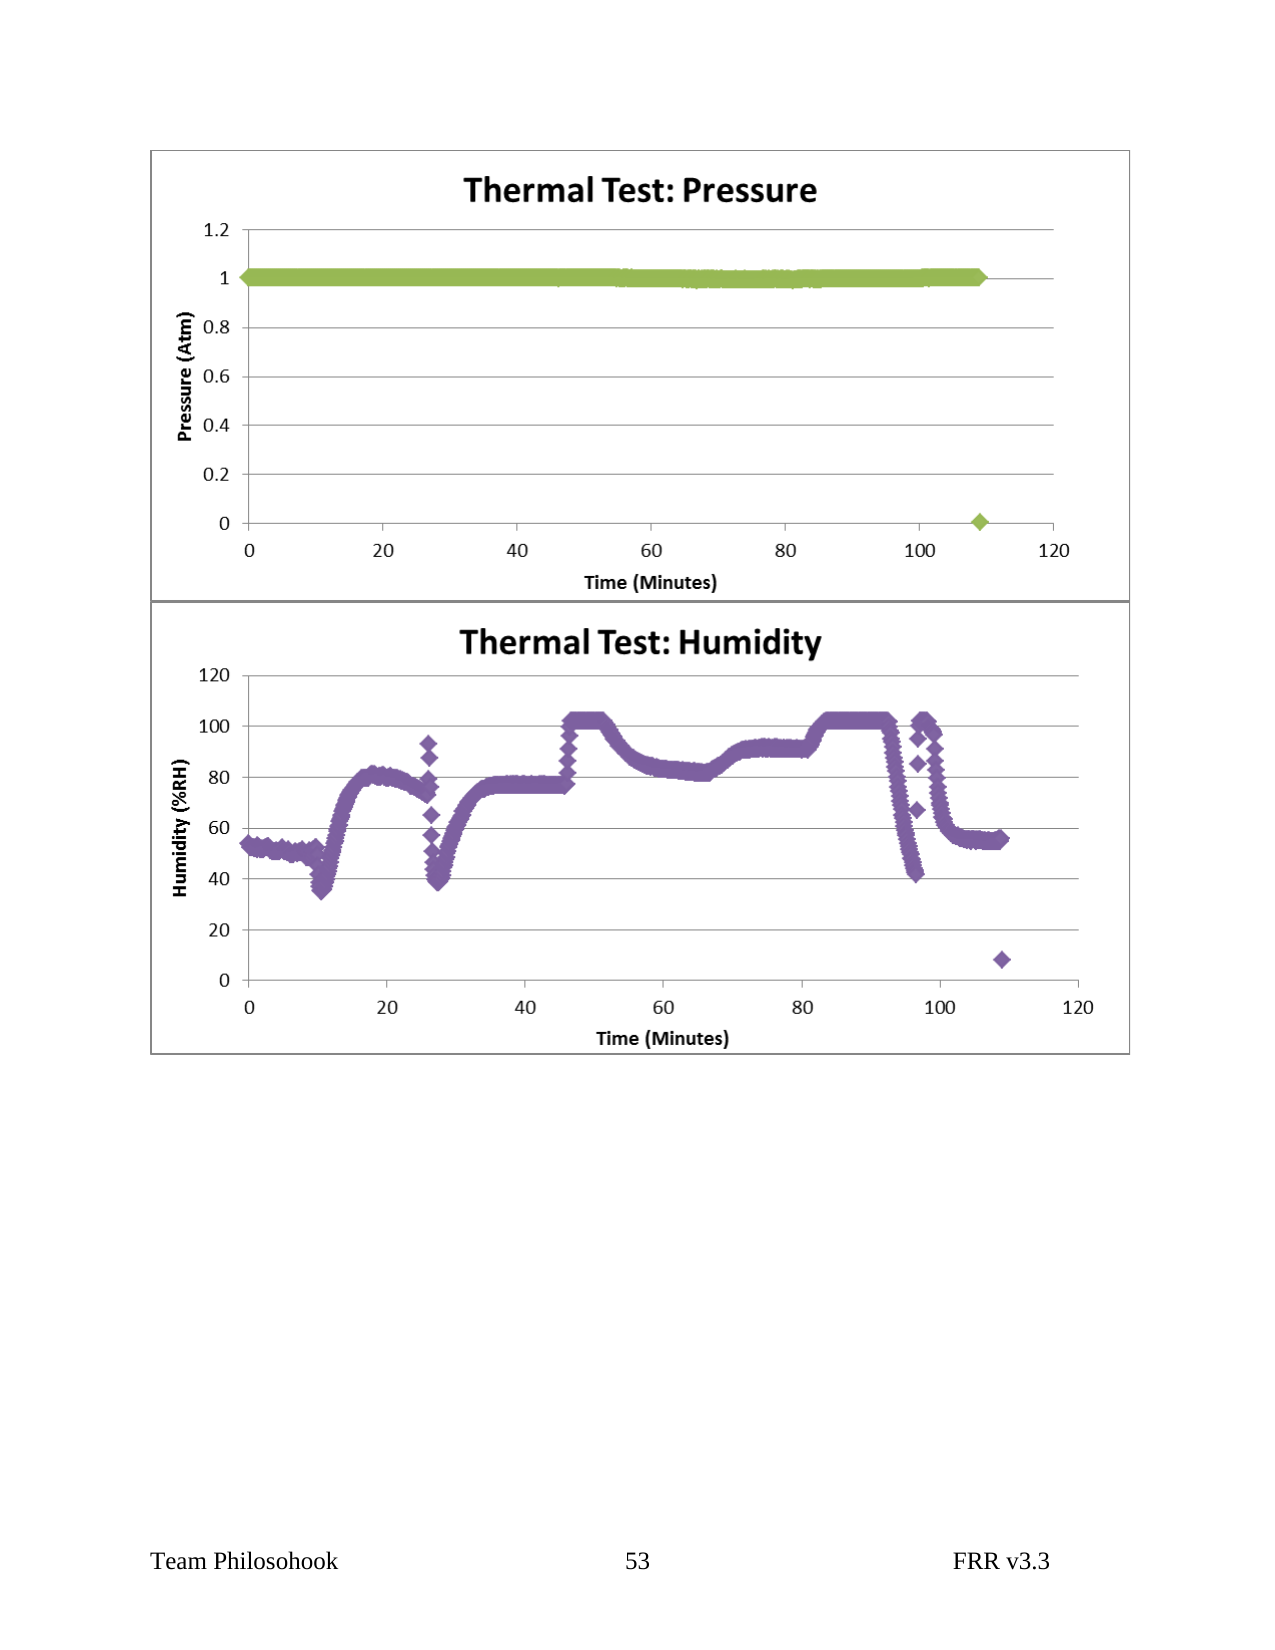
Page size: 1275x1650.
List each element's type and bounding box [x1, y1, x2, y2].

picture [150, 150, 1130, 1055]
